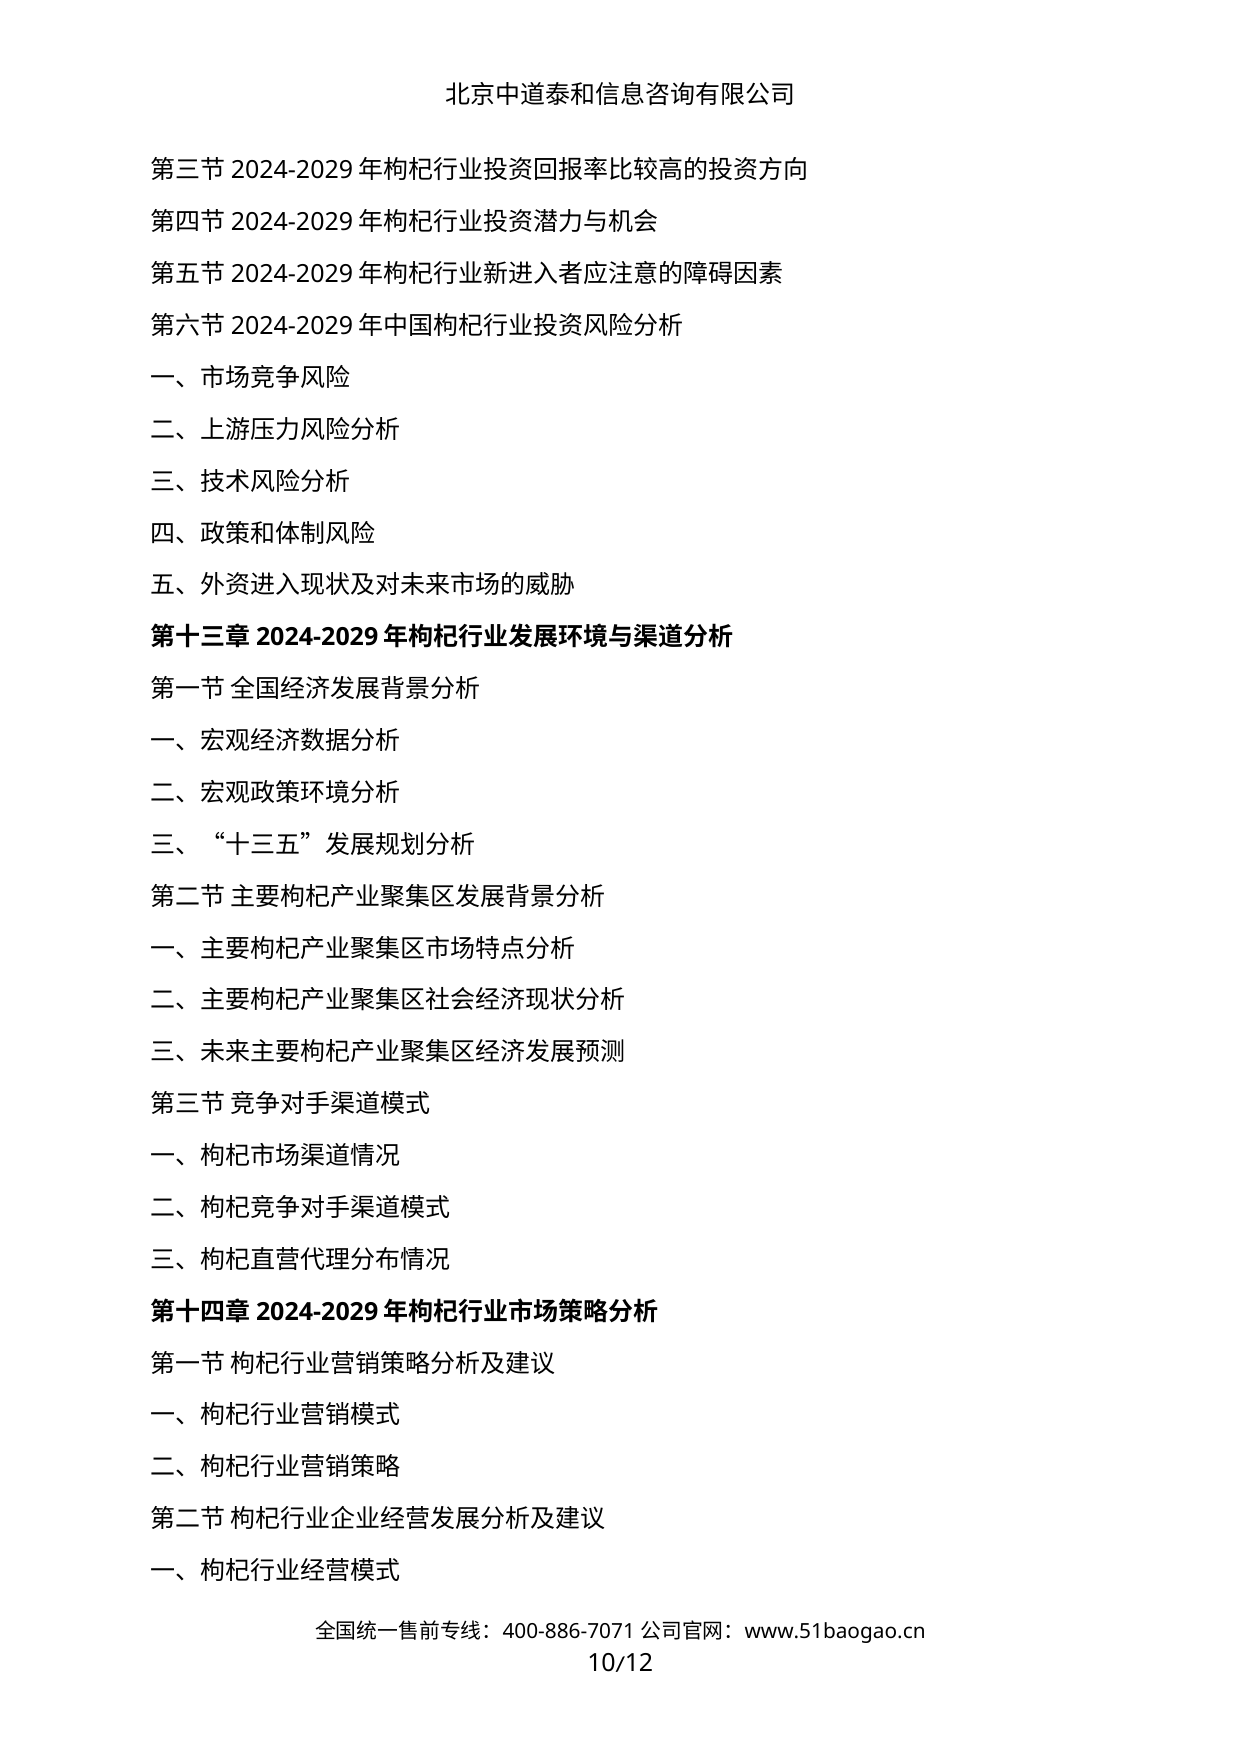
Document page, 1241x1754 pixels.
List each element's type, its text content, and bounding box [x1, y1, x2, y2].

text 第四节 2024-2029年枸杞行业投资潜力与机会 [150, 202, 1090, 238]
text 第一节 枸杞行业营销策略分析及建议 [150, 1343, 1090, 1379]
text 一、市场竞争风险 [150, 357, 1090, 394]
text 二、枸杞行业营销策略 [150, 1447, 1090, 1483]
text 一、枸杞行业经营模式 [150, 1551, 1090, 1587]
text 二、宏观政策环境分析 [150, 772, 1090, 809]
text 三、“十三五”发展规划分析 [150, 824, 1090, 861]
text 第五节 2024-2029年枸杞行业新进入者应注意的障碍因素 [150, 254, 1090, 290]
text 一、枸杞市场渠道情况 [150, 1136, 1090, 1172]
text 第三节 竞争对手渠道模式 [150, 1084, 1090, 1120]
text 第一节 全国经济发展背景分析 [150, 669, 1090, 705]
text 第十三章 2024-2029年枸杞行业发展环境与渠道分析 [150, 617, 1090, 653]
text 第十四章 2024-2029年枸杞行业市场策略分析 [150, 1291, 1090, 1327]
text 三、枸杞直营代理分布情况 [150, 1239, 1090, 1276]
text 四、政策和体制风险 [150, 513, 1090, 549]
text 二、主要枸杞产业聚集区社会经济现状分析 [150, 980, 1090, 1016]
text 一、枸杞行业营销模式 [150, 1395, 1090, 1431]
text 一、宏观经济数据分析 [150, 721, 1090, 757]
text 三、未来主要枸杞产业聚集区经济发展预测 [150, 1032, 1090, 1068]
text 二、上游压力风险分析 [150, 409, 1090, 446]
text 三、技术风险分析 [150, 461, 1090, 497]
text 五、外资进入现状及对未来市场的威胁 [150, 565, 1090, 601]
text 二、枸杞竞争对手渠道模式 [150, 1187, 1090, 1224]
text 第二节 枸杞行业企业经营发展分析及建议 [150, 1499, 1090, 1535]
text 第六节 2024-2029年中国枸杞行业投资风险分析 [150, 306, 1090, 342]
text 第三节 2024-2029年枸杞行业投资回报率比较高的投资方向 [150, 150, 1090, 186]
text 第二节 主要枸杞产业聚集区发展背景分析 [150, 876, 1090, 912]
text 一、主要枸杞产业聚集区市场特点分析 [150, 928, 1090, 964]
